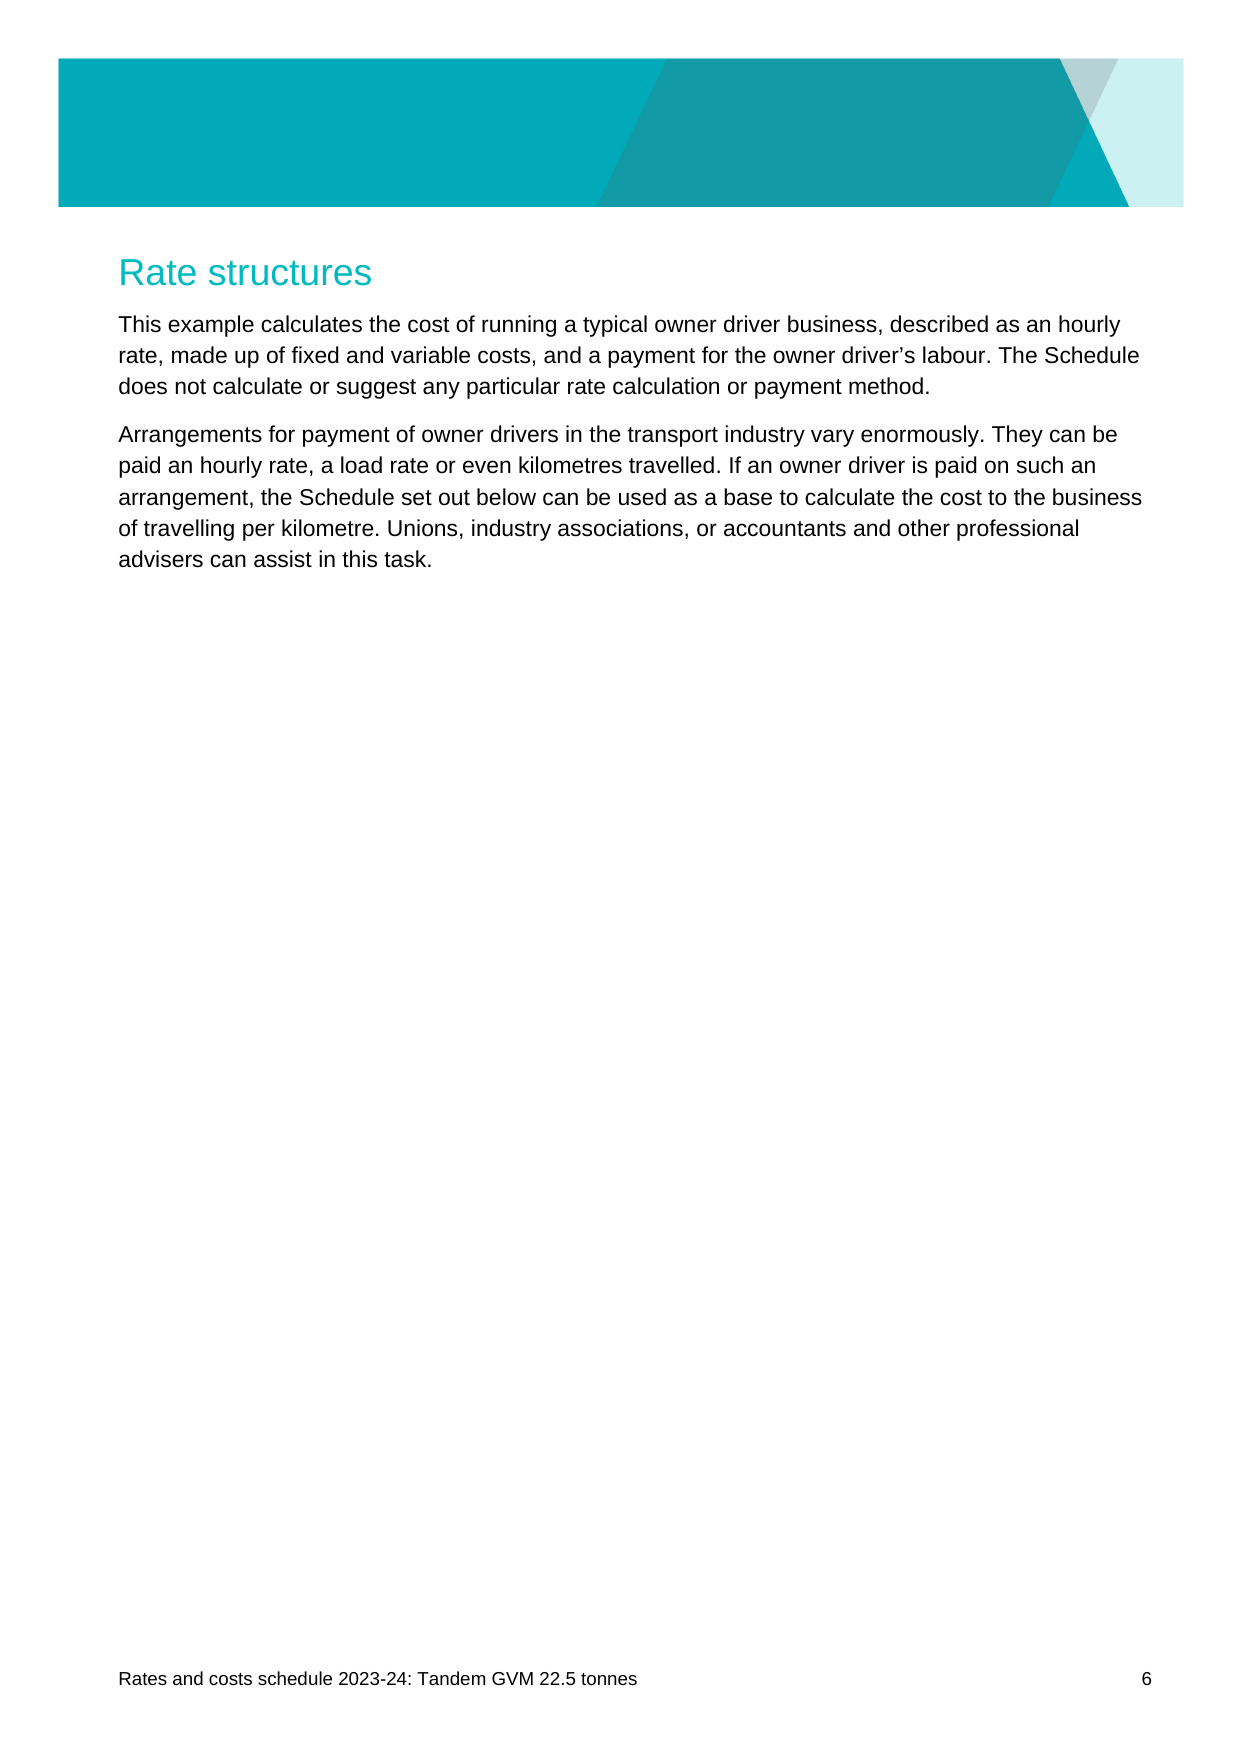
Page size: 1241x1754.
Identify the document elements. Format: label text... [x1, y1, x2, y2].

text This example calculates the cost of running a typical owner driver business, described as an hourly rate, made up of ﬁxed and variable costs, and a payment for the owner driver’s labour. The Schedule does not calculate or suggest any particular rate calculation or payment method. [118, 306, 1152, 399]
text Arrangements for payment of owner drivers in the transport industry vary enormously. They can be paid an hourly rate, a load rate or even kilometres travelled. If an owner driver is paid on such an arrangement, the Schedule set out below can be used as a base to calculate the cost to the business of travelling per kilometre. Unions, industry associations, or accountants and other professional advisers can assist in this task. [118, 416, 1152, 572]
subtitle Rate structures [118, 250, 1152, 293]
picture [0, 0, 1241, 207]
